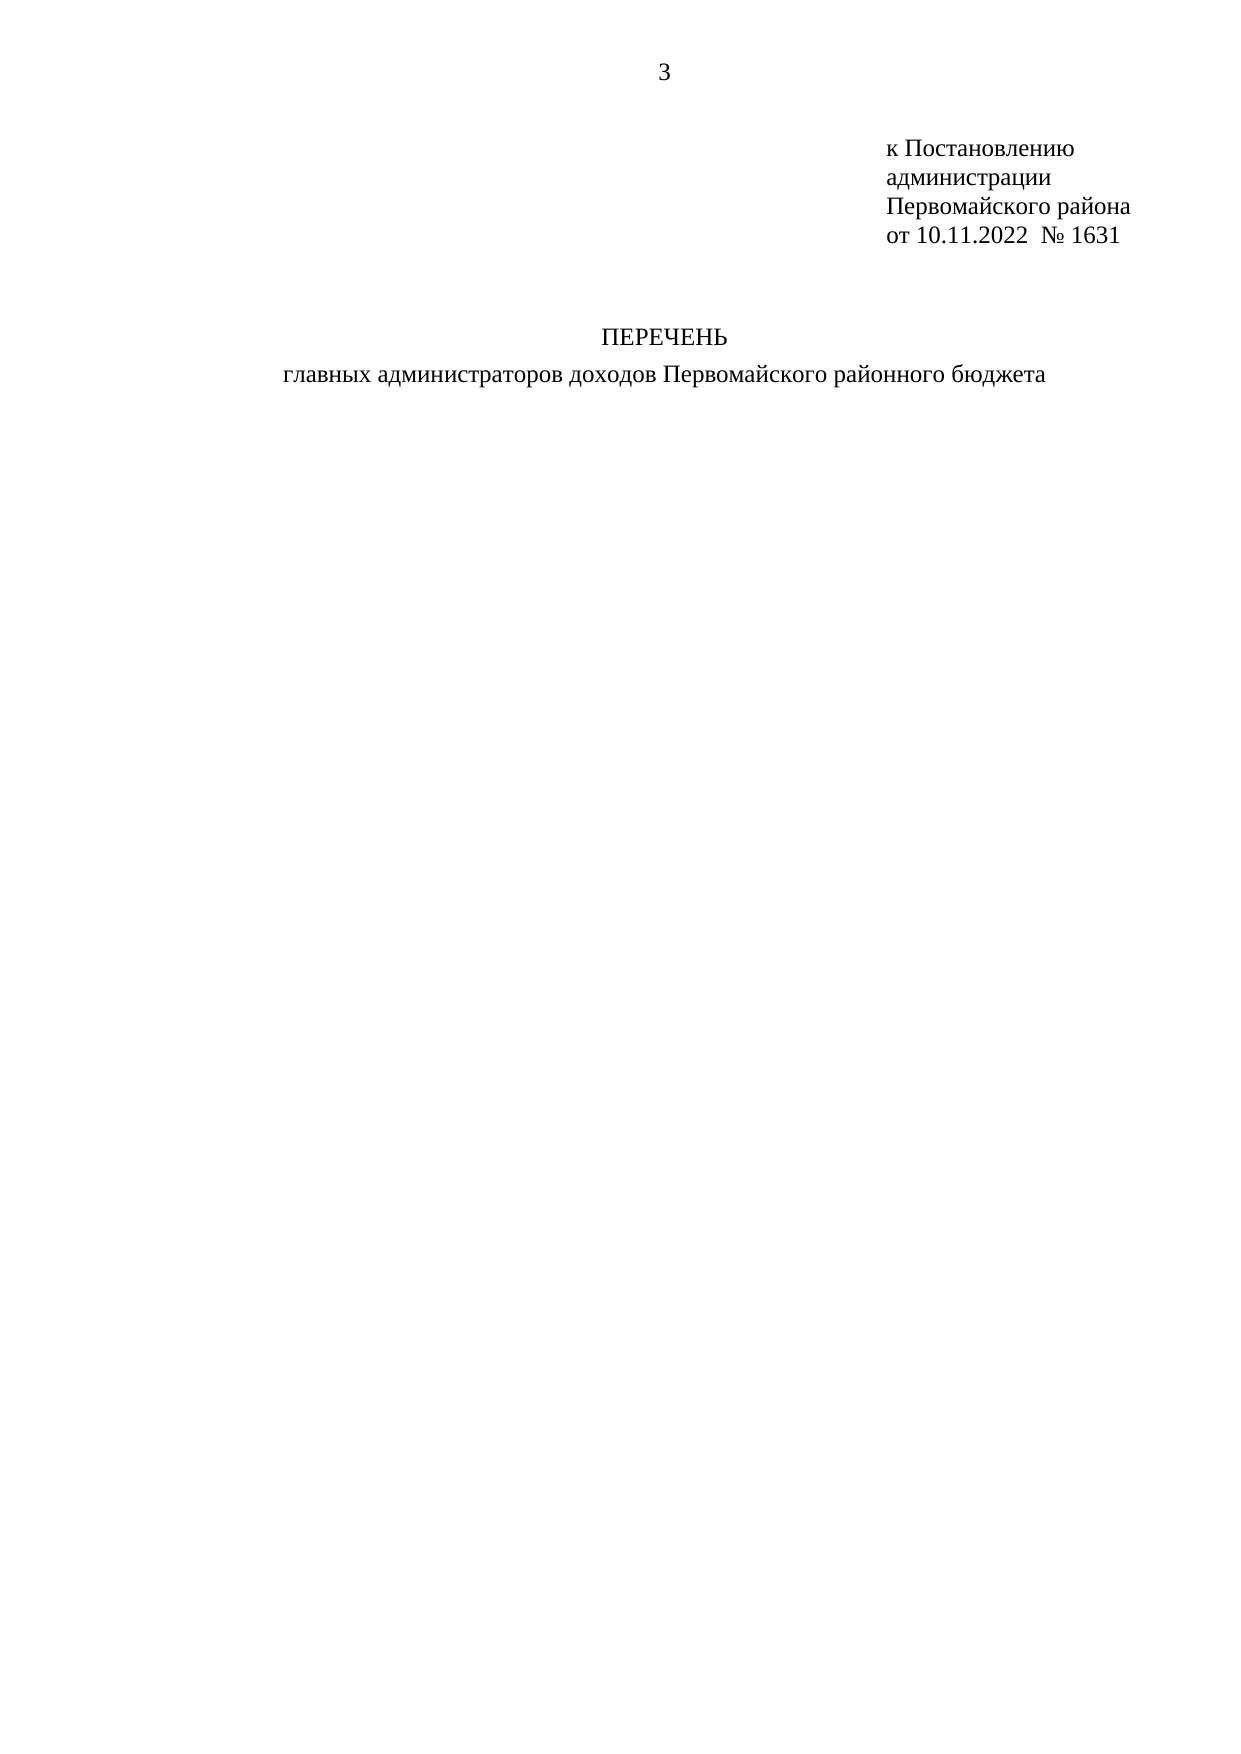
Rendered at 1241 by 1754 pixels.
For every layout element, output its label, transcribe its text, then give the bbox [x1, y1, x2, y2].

text главных администраторов доходов Первомайского районного бюджета [177, 363, 1152, 388]
text ПЕРЕЧЕНЬ [177, 325, 1152, 350]
text к Постановлению администрации [886, 133, 1152, 191]
text Первомайского района от 10.11.2022 № 1631 [886, 191, 1152, 248]
